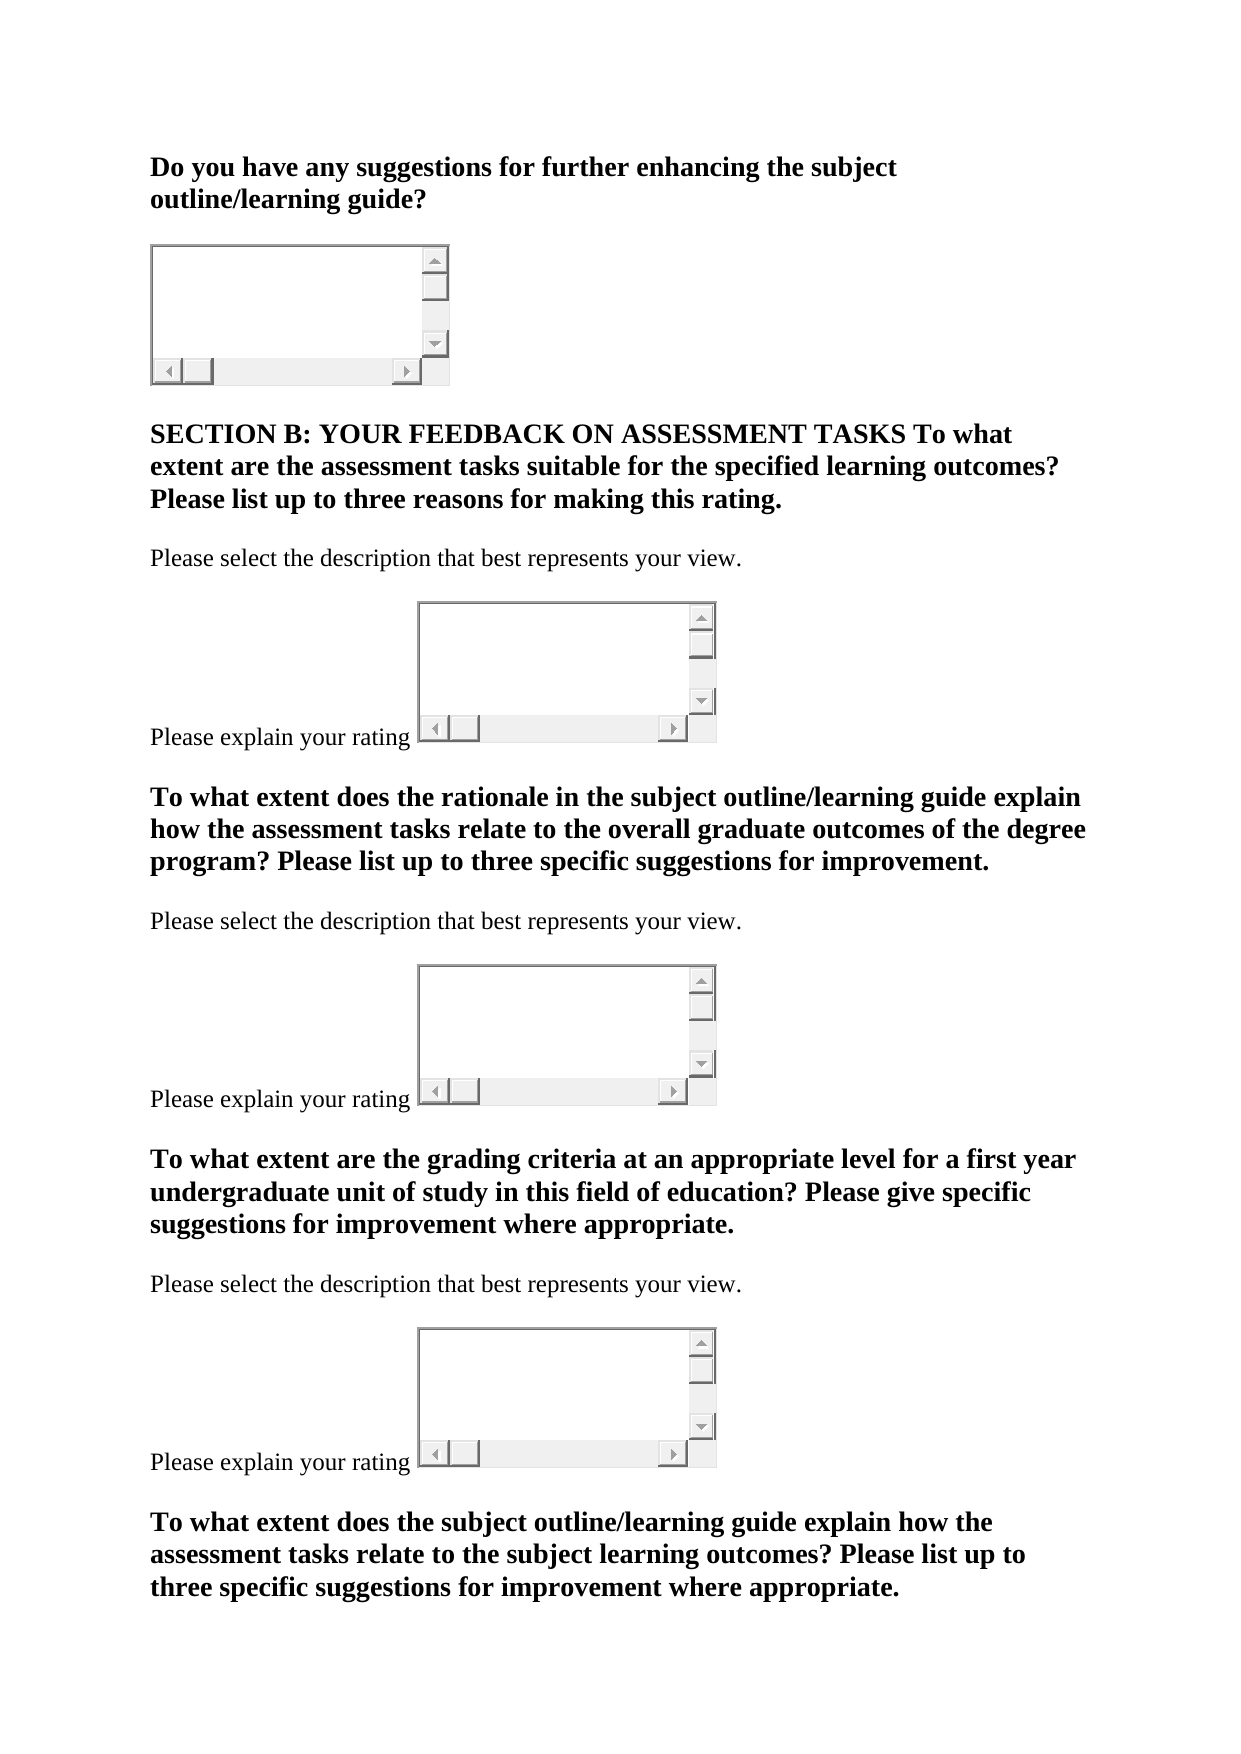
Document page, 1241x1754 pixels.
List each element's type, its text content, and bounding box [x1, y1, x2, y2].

text Please explain your rating [150, 1327, 1090, 1476]
text Please select the description that best represents your view. [150, 543, 1090, 572]
text To what extent are the grading criteria at an appropriate level for a first year undergraduate unit of study in this field of education? Please give specific suggestions for improvement where appropriate. [150, 1142, 1090, 1239]
text Please select the description that best represents your view. [150, 906, 1090, 935]
text To what extent does the subject outline/learning guide explain how the assessment tasks relate to the subject learning outcomes? Please list up to three specific suggestions for improvement where appropriate. [150, 1505, 1090, 1602]
text To what extent does the rationale in the subject outline/learning guide explain how the assessment tasks relate to the overall graduate outcomes of the degree program? Please list up to three specific suggestions for improvement. [150, 780, 1090, 877]
text Please explain your rating [150, 964, 1090, 1113]
text Please explain your rating [150, 601, 1090, 751]
text Do you have any suggestions for further enhancing the subject outline/learning guide? [150, 150, 1090, 215]
text Please select the description that best represents your view. [150, 1269, 1090, 1297]
text SECTION B: YOUR FEEDBACK ON ASSESSMENT TASKS To what extent are the assessment tasks suitable for the specified learning outcomes? Please list up to three reasons for making this rating. [150, 417, 1090, 514]
